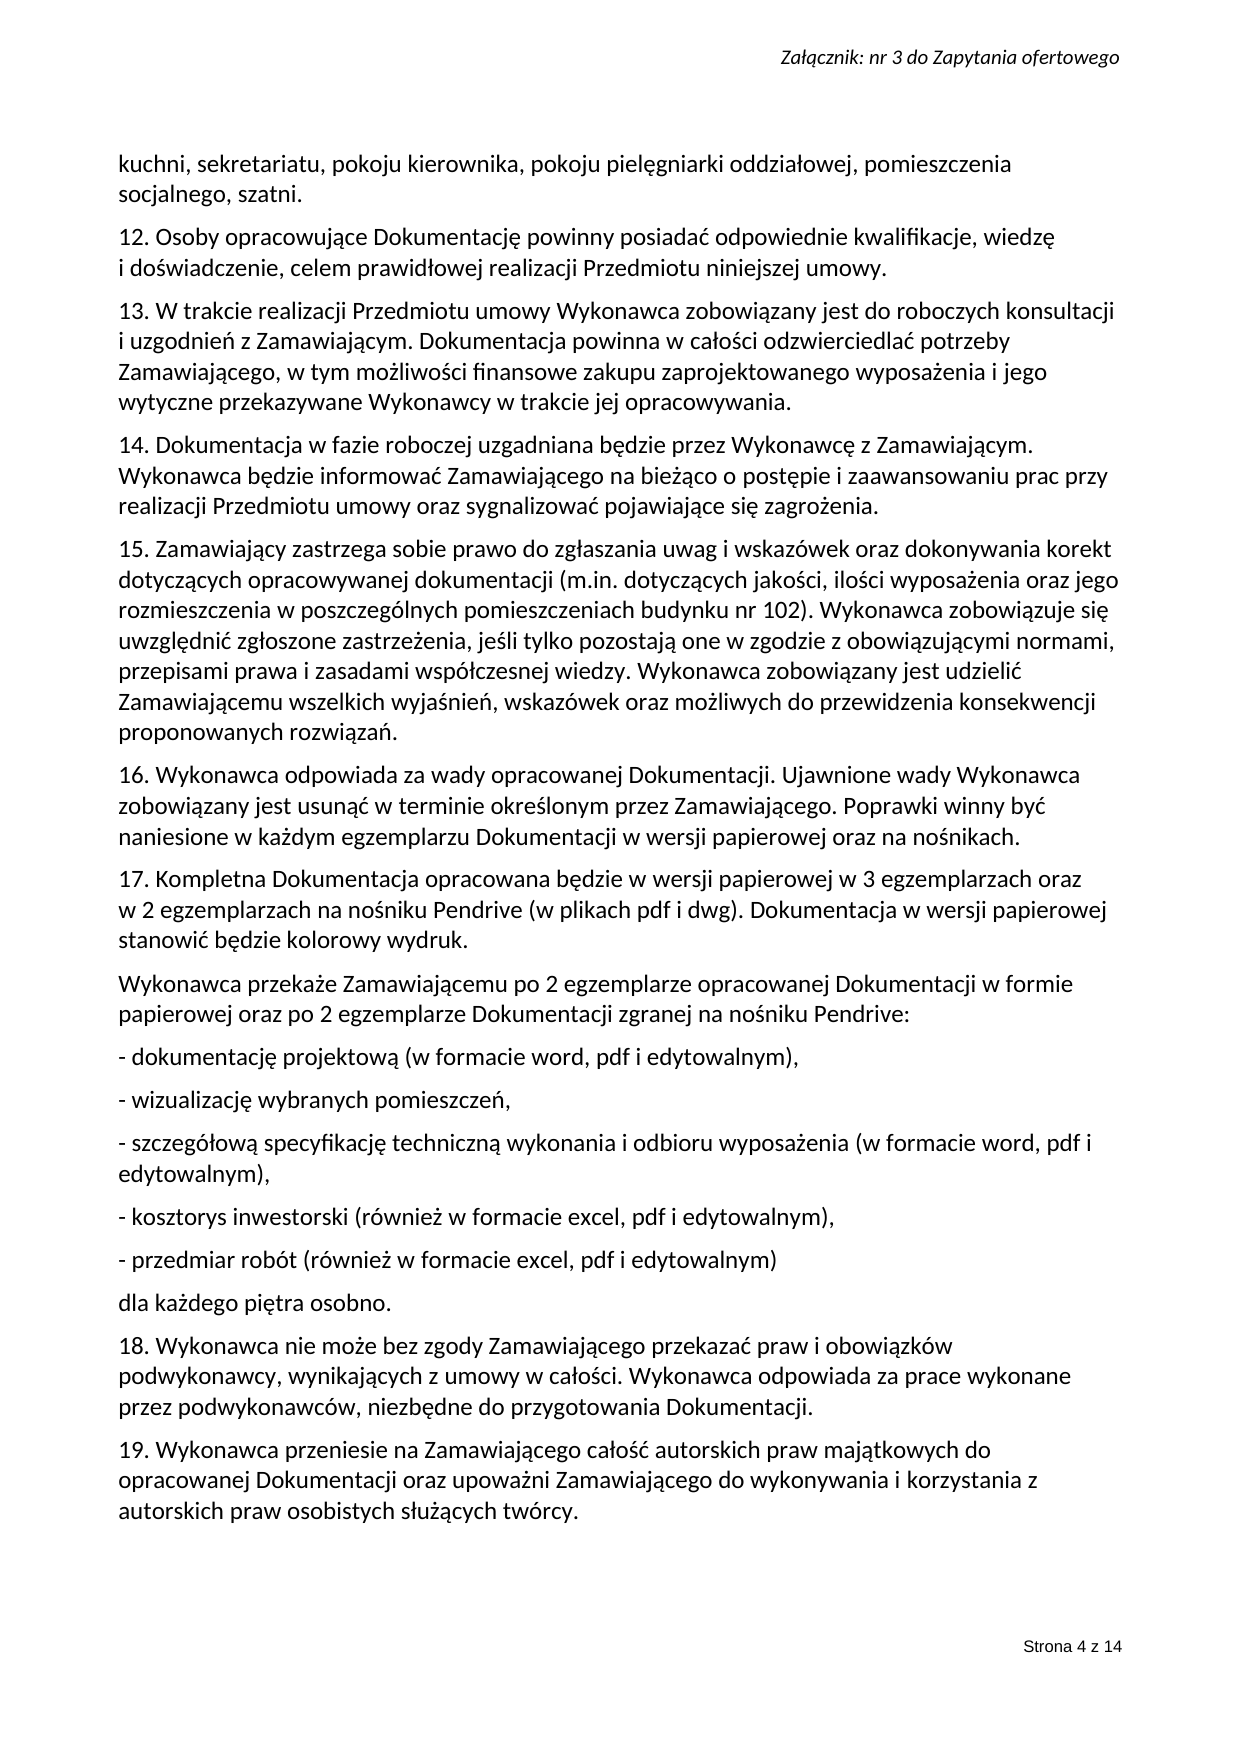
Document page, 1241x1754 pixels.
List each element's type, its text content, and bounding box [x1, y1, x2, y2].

text - wizualizację wybranych pomieszczeń, [118, 1084, 1122, 1115]
text 15. Zamawiający zastrzega sobie prawo do zgłaszania uwag i wskazówek oraz dokonywania korekt dotyczących opracowywanej dokumentacji (m.in. dotyczących jakości, ilości wyposażenia oraz jego rozmieszczenia w poszczególnych pomieszczeniach budynku nr 102). Wykonawca zobowiązuje się uwzględnić zgłoszone zastrzeżenia, jeśli tylko pozostają one w zgodzie z obowiązującymi normami, przepisami prawa i zasadami współczesnej wiedzy. Wykonawca zobowiązany jest udzielić Zamawiającemu wszelkich wyjaśnień, wskazówek oraz możliwych do przewidzenia konsekwencji proponowanych rozwiązań. [118, 533, 1122, 747]
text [118, 148, 1122, 209]
text 13. W trakcie realizacji Przedmiotu umowy Wykonawca zobowiązany jest do roboczych konsultacji i uzgodnień z Zamawiającym. Dokumentacja powinna w całości odzwierciedlać potrzeby Zamawiającego, w tym możliwości finansowe zakupu zaprojektowanego wyposażenia i jego wytyczne przekazywane Wykonawcy w trakcie jej opracowywania. [118, 295, 1122, 417]
text - szczegółową specyfikację techniczną wykonania i odbioru wyposażenia (w formacie word, pdf i edytowalnym), [118, 1127, 1122, 1188]
text 19. Wykonawca przeniesie na Zamawiającego całość autorskich praw majątkowych do opracowanej Dokumentacji oraz upoważni Zamawiającego do wykonywania i korzystania z autorskich praw osobistych służących twórcy. [118, 1434, 1122, 1526]
text - dokumentację projektową (w formacie word, pdf i edytowalnym), [118, 1041, 1122, 1072]
text - kosztorys inwestorski (również w formacie excel, pdf i edytowalnym), [118, 1201, 1122, 1231]
text 17. Kompletna Dokumentacja opracowana będzie w wersji papierowej w 3 egzemplarzach oraz w 2 egzemplarzach na nośniku Pendrive (w plikach pdf i dwg). Dokumentacja w wersji papierowej stanowić będzie kolorowy wydruk. [118, 864, 1122, 955]
text - przedmiar robót (również w formacie excel, pdf i edytowalnym) [118, 1244, 1122, 1274]
text 14. Dokumentacja w fazie roboczej uzgadniana będzie przez Wykonawcę z Zamawiającym. Wykonawca będzie informować Zamawiającego na bieżąco o postępie i zaawansowaniu prac przy realizacji Przedmiotu umowy oraz sygnalizować pojawiające się zagrożenia. [118, 429, 1122, 521]
text Wykonawca przekaże Zamawiającemu po 2 egzemplarze opracowanej Dokumentacji w formie papierowej oraz po 2 egzemplarze Dokumentacji zgranej na nośniku Pendrive: [118, 968, 1122, 1029]
text 18. Wykonawca nie może bez zgody Zamawiającego przekazać praw i obowiązków podwykonawcy, wynikających z umowy w całości. Wykonawca odpowiada za prace wykonane przez podwykonawców, niezbędne do przygotowania Dokumentacji. [118, 1330, 1122, 1421]
text 16. Wykonawca odpowiada za wady opracowanej Dokumentacji. Ujawnione wady Wykonawca zobowiązany jest usunąć w terminie określonym przez Zamawiającego. Poprawki winny być naniesione w każdym egzemplarzu Dokumentacji w wersji papierowej oraz na nośnikach. [118, 759, 1122, 851]
text dla każdego piętra osobno. [118, 1287, 1122, 1317]
text 12. Osoby opracowujące Dokumentację powinny posiadać odpowiednie kwalifikacje, wiedzę i doświadczenie, celem prawidłowej realizacji Przedmiotu niniejszej umowy. [118, 221, 1122, 282]
